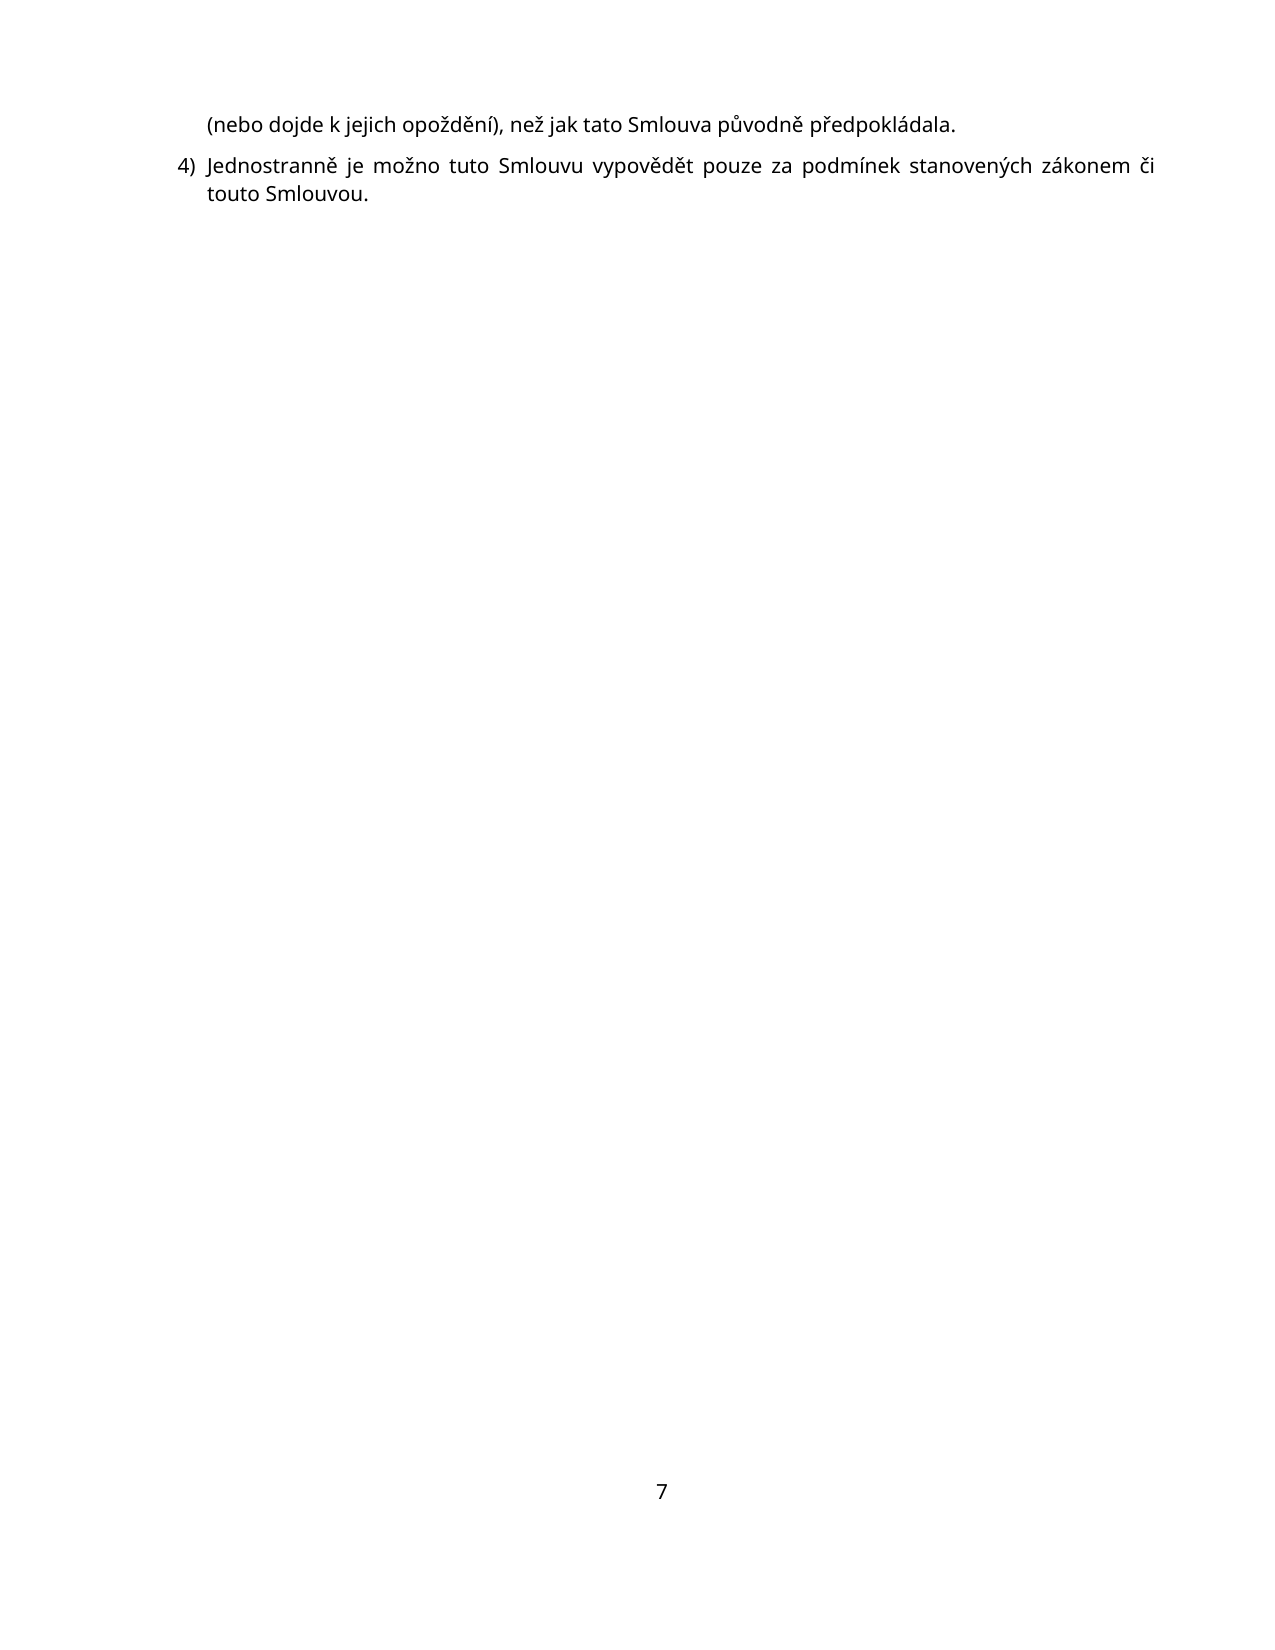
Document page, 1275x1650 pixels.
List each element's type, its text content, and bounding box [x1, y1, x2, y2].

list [177, 110, 1157, 139]
list Jednostranně je možno tuto Smlouvu vypovědět pouze za podmínek stanovených zákonem či touto Smlouvou. [177, 151, 1157, 208]
